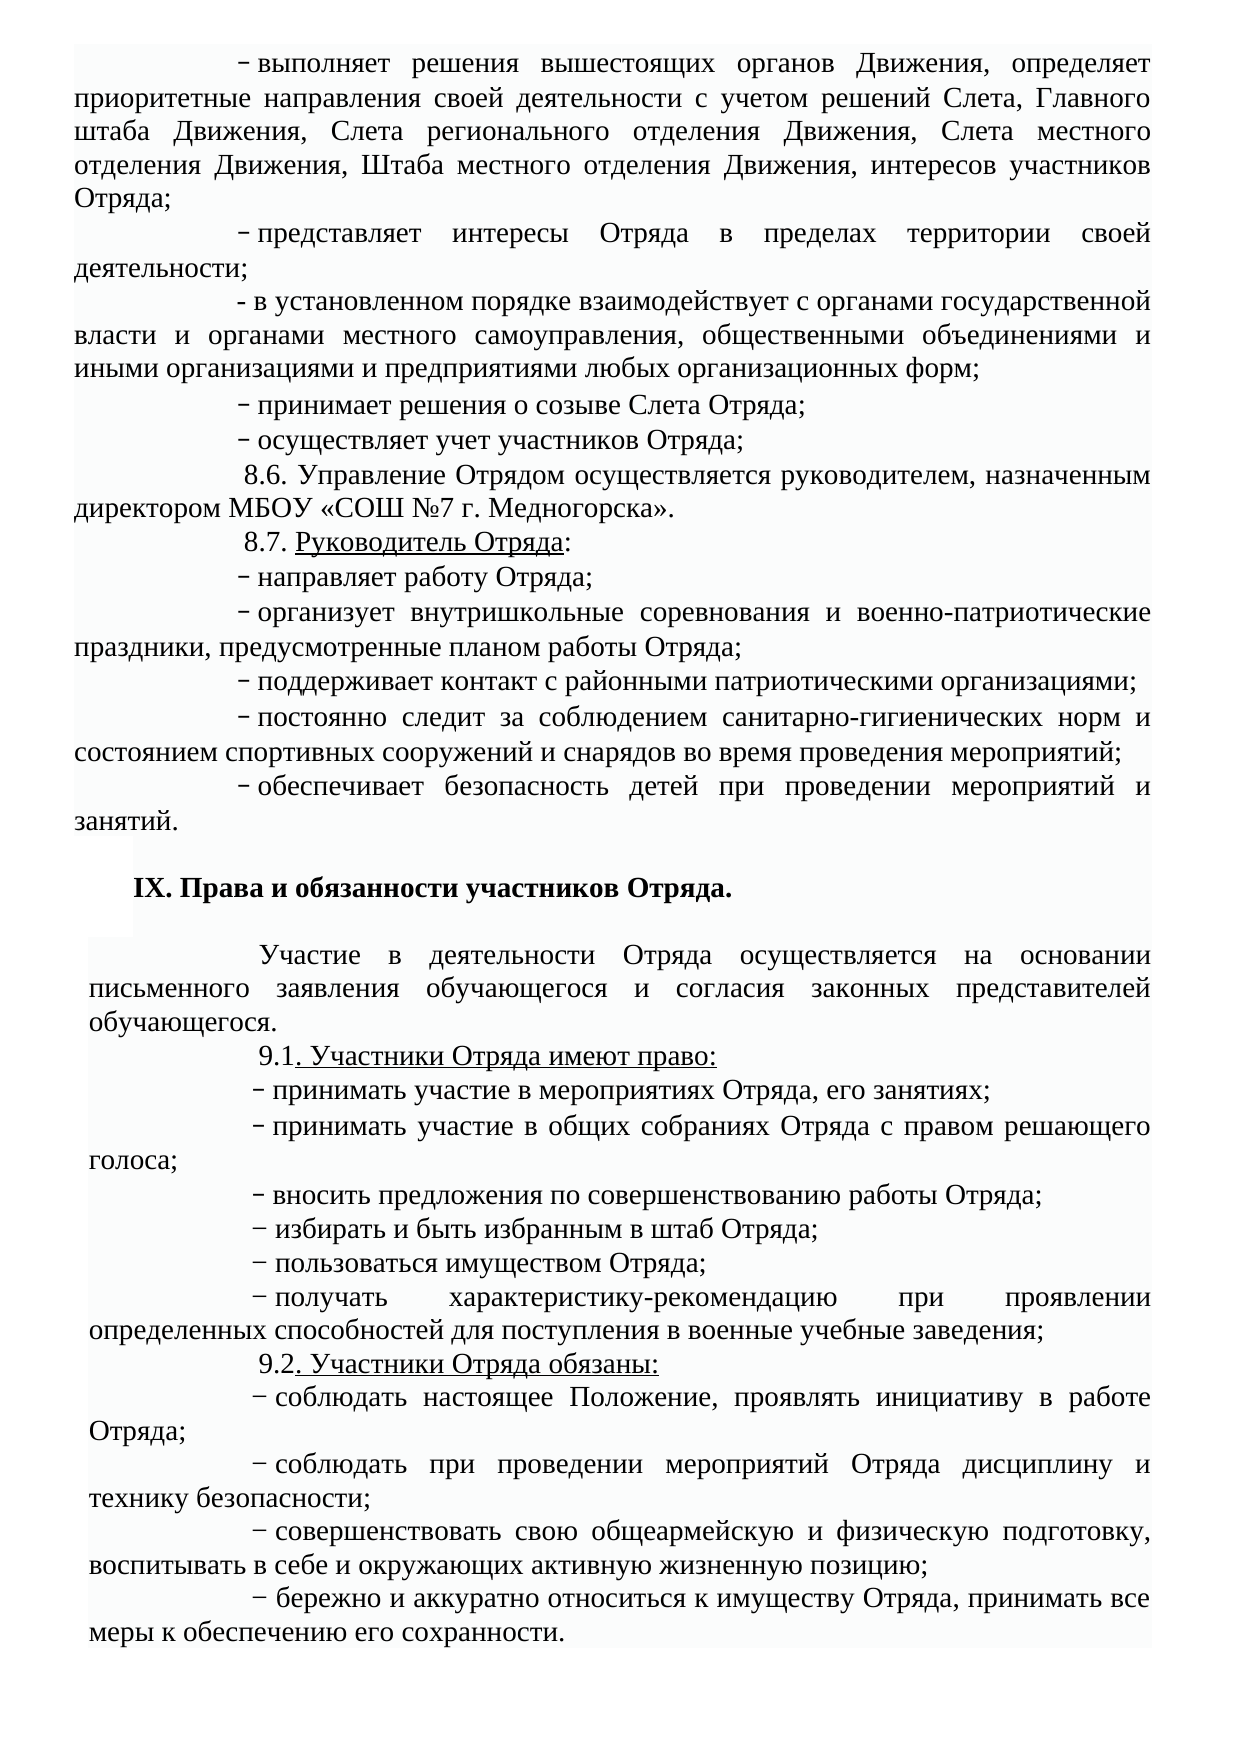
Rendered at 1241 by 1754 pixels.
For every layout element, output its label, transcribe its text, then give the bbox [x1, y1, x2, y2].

text − принимать участие в общих собраниях Отряда с правом решающего голоса; [88, 1107, 1152, 1176]
text 9.2. Участники Отряда обязаны: [88, 1346, 1152, 1379]
text − поддерживает контакт с районными патриотическими организациями; [74, 662, 1152, 698]
text − направляет работу Отряда; [74, 558, 1152, 593]
text − вносить предложения по совершенствованию работы Отряда; [88, 1176, 1152, 1212]
text − выполняет решения вышестоящих органов Движения, определяет приоритетные направления своей деятельности с учетом решений Слета, Главного штаба Движения, Слета регионального отделения Движения, Слета местного отделения Движения, Штаба местного отделения Движения, интересов участников Отряда; [74, 44, 1152, 214]
text 8.7. Руководитель Отряда: [74, 524, 1152, 558]
text 8.6. Управление Отрядом осуществляется руководителем, назначенным директором МБОУ «СОШ №7 г. Медногорска». [74, 457, 1152, 524]
text − постоянно следит за соблюдением санитарно-гигиенических норм и состоянием спортивных сооружений и снарядов во время проведения мероприятий; [74, 698, 1152, 767]
text − бережно и аккуратно относиться к имуществу Отряда, принимать все меры к обеспечению его сохранности. [88, 1581, 1152, 1648]
text Участие в деятельности Отряда осуществляется на основании письменного заявления обучающегося и согласия законных представителей обучающегося. [88, 937, 1152, 1038]
text − соблюдать при проведении мероприятий Отряда дисциплину и технику безопасности; [88, 1446, 1152, 1513]
text − получать характеристику-рекомендацию при проявлении определенных способностей для поступления в военные учебные заведения; [88, 1279, 1152, 1346]
text − принимает решения о созыве Слета Отряда; [74, 386, 1152, 421]
text − представляет интересы Отряда в пределах территории своей деятельности; [74, 214, 1152, 283]
text − соблюдать настоящее Положение, проявлять инициативу в работе Отряда; [88, 1379, 1152, 1446]
text − организует внутришкольные соревнования и военно-патриотические праздники, предусмотренные планом работы Отряда; [74, 593, 1152, 662]
text − избирать и быть избранным в штаб Отряда; [88, 1212, 1152, 1245]
text − пользоваться имуществом Отряда; [88, 1245, 1152, 1279]
text − осуществляет учет участников Отряда; [74, 421, 1152, 457]
text IX. Права и обязанности участников Отряда. [133, 870, 1152, 903]
text − принимать участие в мероприятиях Отряда, его занятиях; [88, 1071, 1152, 1107]
text 9.1. Участники Отряда имеют право: [88, 1038, 1152, 1071]
text - в установленном порядке взаимодействует с органами государственной власти и органами местного самоуправления, общественными объединениями и иными организациями и предприятиями любых организационных форм; [74, 283, 1152, 384]
text − обеспечивает безопасность детей при проведении мероприятий и занятий. [74, 767, 1152, 836]
text − совершенствовать свою общеармейскую и физическую подготовку, воспитывать в себе и окружающих активную жизненную позицию; [88, 1513, 1152, 1581]
